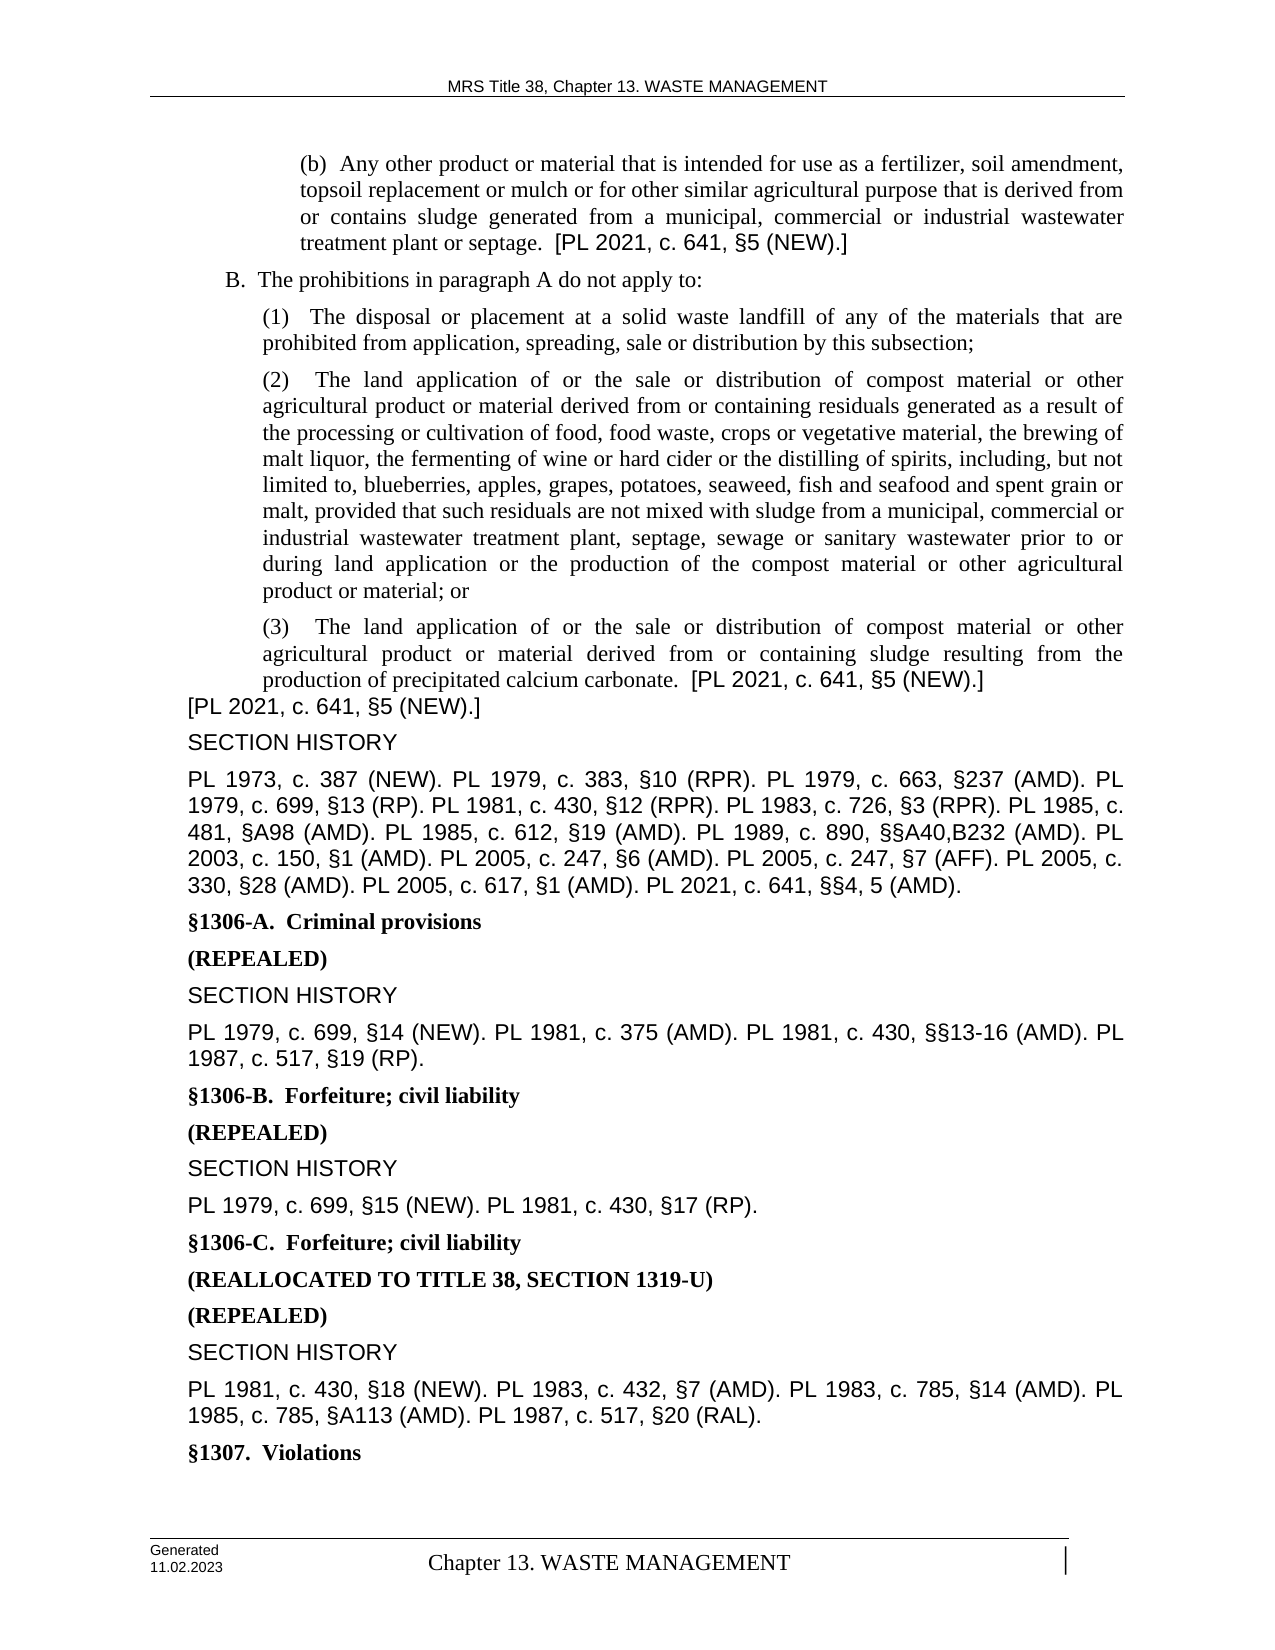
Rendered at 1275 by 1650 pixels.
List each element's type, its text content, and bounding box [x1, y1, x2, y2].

text SECTION HISTORY [187, 982, 1125, 1008]
text (REALLOCATED TO TITLE 38, SECTION 1319-U) [187, 1266, 1125, 1292]
text SECTION HISTORY [187, 1155, 1125, 1182]
text (b) Any other product or material that is intended for use as a fertilizer, soil amendment, topsoil replacement or mulch or for other similar agricultural purpose that is derived from or contains sludge generated from a municipal, commercial or industrial wastewater treatment plant or septage. [PL 2021, c. 641, §5 (NEW).] [300, 150, 1125, 256]
text §1307. Violations [187, 1439, 1125, 1465]
text (3) The land application of or the sale or distribution of compost material or other agricultural product or material derived from or containing sludge resulting from the production of precipitated calcium carbonate. [PL 2021, c. 641, §5 (NEW).] [262, 613, 1125, 693]
text (2) The land application of or the sale or distribution of compost material or other agricultural product or material derived from or containing residuals generated as a result of the processing or cultivation of food, food waste, crops or vegetative material, the brewing of malt liquor, the fermenting of wine or hard cider or the distilling of spirits, including, but not limited to, blueberries, apples, grapes, potatoes, seaweed, fish and seafood and spent grain or malt, provided that such residuals are not mixed with sludge from a municipal, commercial or industrial wastewater treatment plant, septage, sewage or sanitary wastewater prior to or during land application or the production of the compost material or other agricultural product or material; or [262, 366, 1125, 603]
text (1) The disposal or placement at a solid waste landfill of any of the materials that are prohibited from application, spreading, sale or distribution by this subsection; [262, 303, 1125, 355]
text SECTION HISTORY [187, 1339, 1125, 1366]
text §1306-C. Forfeiture; civil liability [187, 1229, 1125, 1255]
text PL 1981, c. 430, §18 (NEW). PL 1983, c. 432, §7 (AMD). PL 1983, c. 785, §14 (AMD). PL 1985, c. 785, §A113 (AMD). PL 1987, c. 517, §20 (RAL). [187, 1376, 1125, 1429]
text PL 1979, c. 699, §14 (NEW). PL 1981, c. 375 (AMD). PL 1981, c. 430, §§13-16 (AMD). PL 1987, c. 517, §19 (RP). [187, 1019, 1125, 1071]
text (REPEALED) [187, 1118, 1125, 1145]
text [PL 2021, c. 641, §5 (NEW).] [187, 693, 1125, 719]
text PL 1979, c. 699, §15 (NEW). PL 1981, c. 430, §17 (RP). [187, 1192, 1125, 1218]
text (REPEALED) [187, 945, 1125, 971]
text B. The prohibitions in paragraph A do not apply to: [225, 266, 1125, 292]
text PL 1973, c. 387 (NEW). PL 1979, c. 383, §10 (RPR). PL 1979, c. 663, §237 (AMD). PL 1979, c. 699, §13 (RP). PL 1981, c. 430, §12 (RPR). PL 1983, c. 726, §3 (RPR). PL 1985, c. 481, §A98 (AMD). PL 1985, c. 612, §19 (AMD). PL 1989, c. 890, §§A40,B232 (AMD). PL 2003, c. 150, §1 (AMD). PL 2005, c. 247, §6 (AMD). PL 2005, c. 247, §7 (AFF). PL 2005, c. 330, §28 (AMD). PL 2005, c. 617, §1 (AMD). PL 2021, c. 641, §§4, 5 (AMD). [187, 766, 1125, 898]
text SECTION HISTORY [187, 729, 1125, 756]
text §1306-A. Criminal provisions [187, 908, 1125, 935]
text (REPEALED) [187, 1302, 1125, 1329]
text §1306-B. Forfeiture; civil liability [187, 1082, 1125, 1108]
